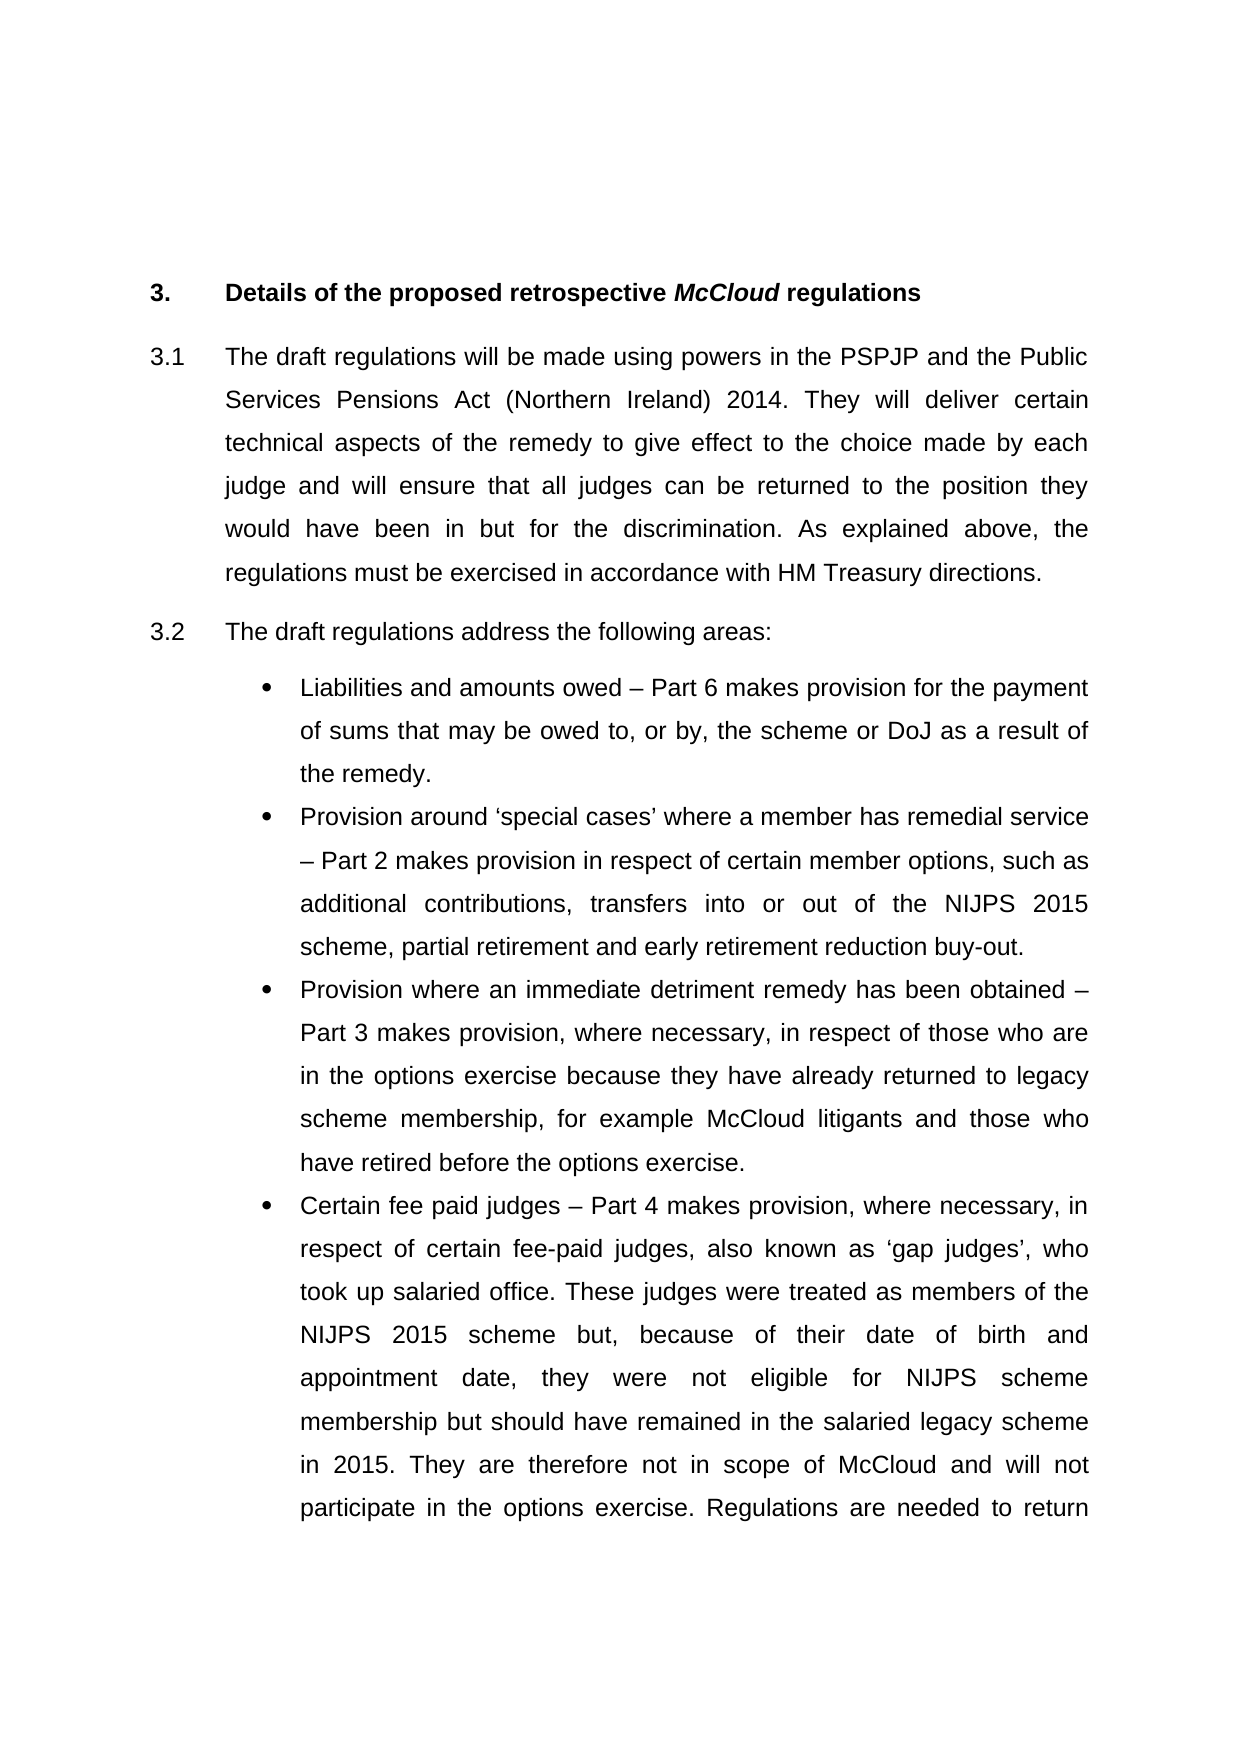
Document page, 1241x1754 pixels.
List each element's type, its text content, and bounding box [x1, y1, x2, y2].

text 3.1 The draft regulations will be made using powers in the PSPJP and the Public Services Pensions Act (Northern Ireland) 2014. They will deliver certain technical aspects of the remedy to give effect to the choice made by each judge and will ensure that all judges can be returned to the position they would have been in but for the discrimination. As explained above, the regulations must be exercised in accordance with HM Treasury directions. [150, 342, 1090, 586]
text 3.2 The draft regulations address the following areas: [150, 617, 1090, 646]
list Provision around ‘special cases’ where a member has remedial service – Part 2 makes provision in respect of certain member options, such as additional contributions, transfers into or out of the NIJPS 2015 scheme, partial retirement and early retirement reduction buy-out. [262, 802, 1090, 961]
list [262, 1191, 1090, 1521]
list Provision where an immediate detriment remedy has been obtained – Part 3 makes provision, where necessary, in respect of those who are in the options exercise because they have already returned to legacy scheme membership, for example McCloud litigants and those who have retired before the options exercise. [262, 975, 1090, 1176]
list Liabilities and amounts owed – Part 6 makes provision for the payment of sums that may be owed to, or by, the scheme or DoJ as a result of the remedy. [262, 673, 1090, 788]
text 3. Details of the proposed retrospective McCloud regulations [150, 278, 1090, 307]
